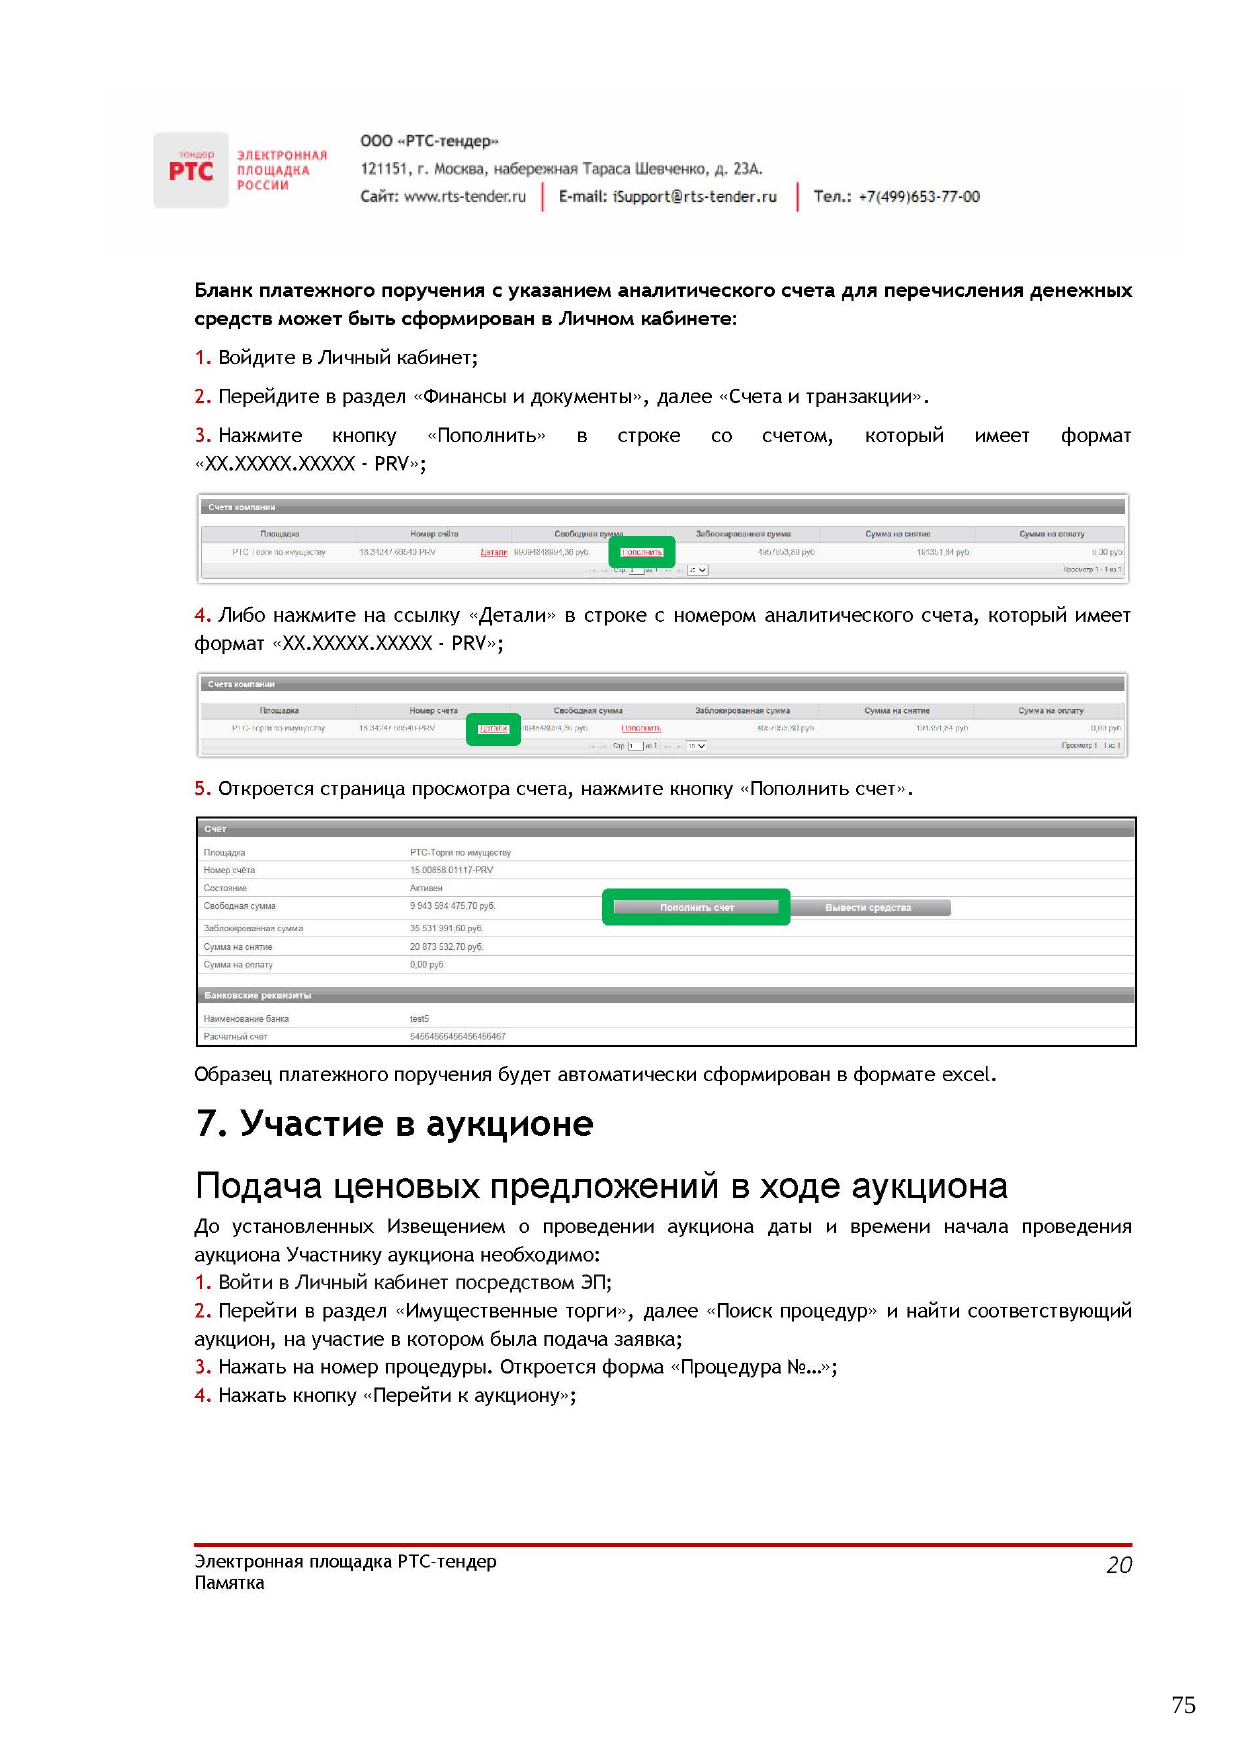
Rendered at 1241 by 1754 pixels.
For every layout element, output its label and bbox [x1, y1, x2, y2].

picture [103, 88, 1197, 1632]
